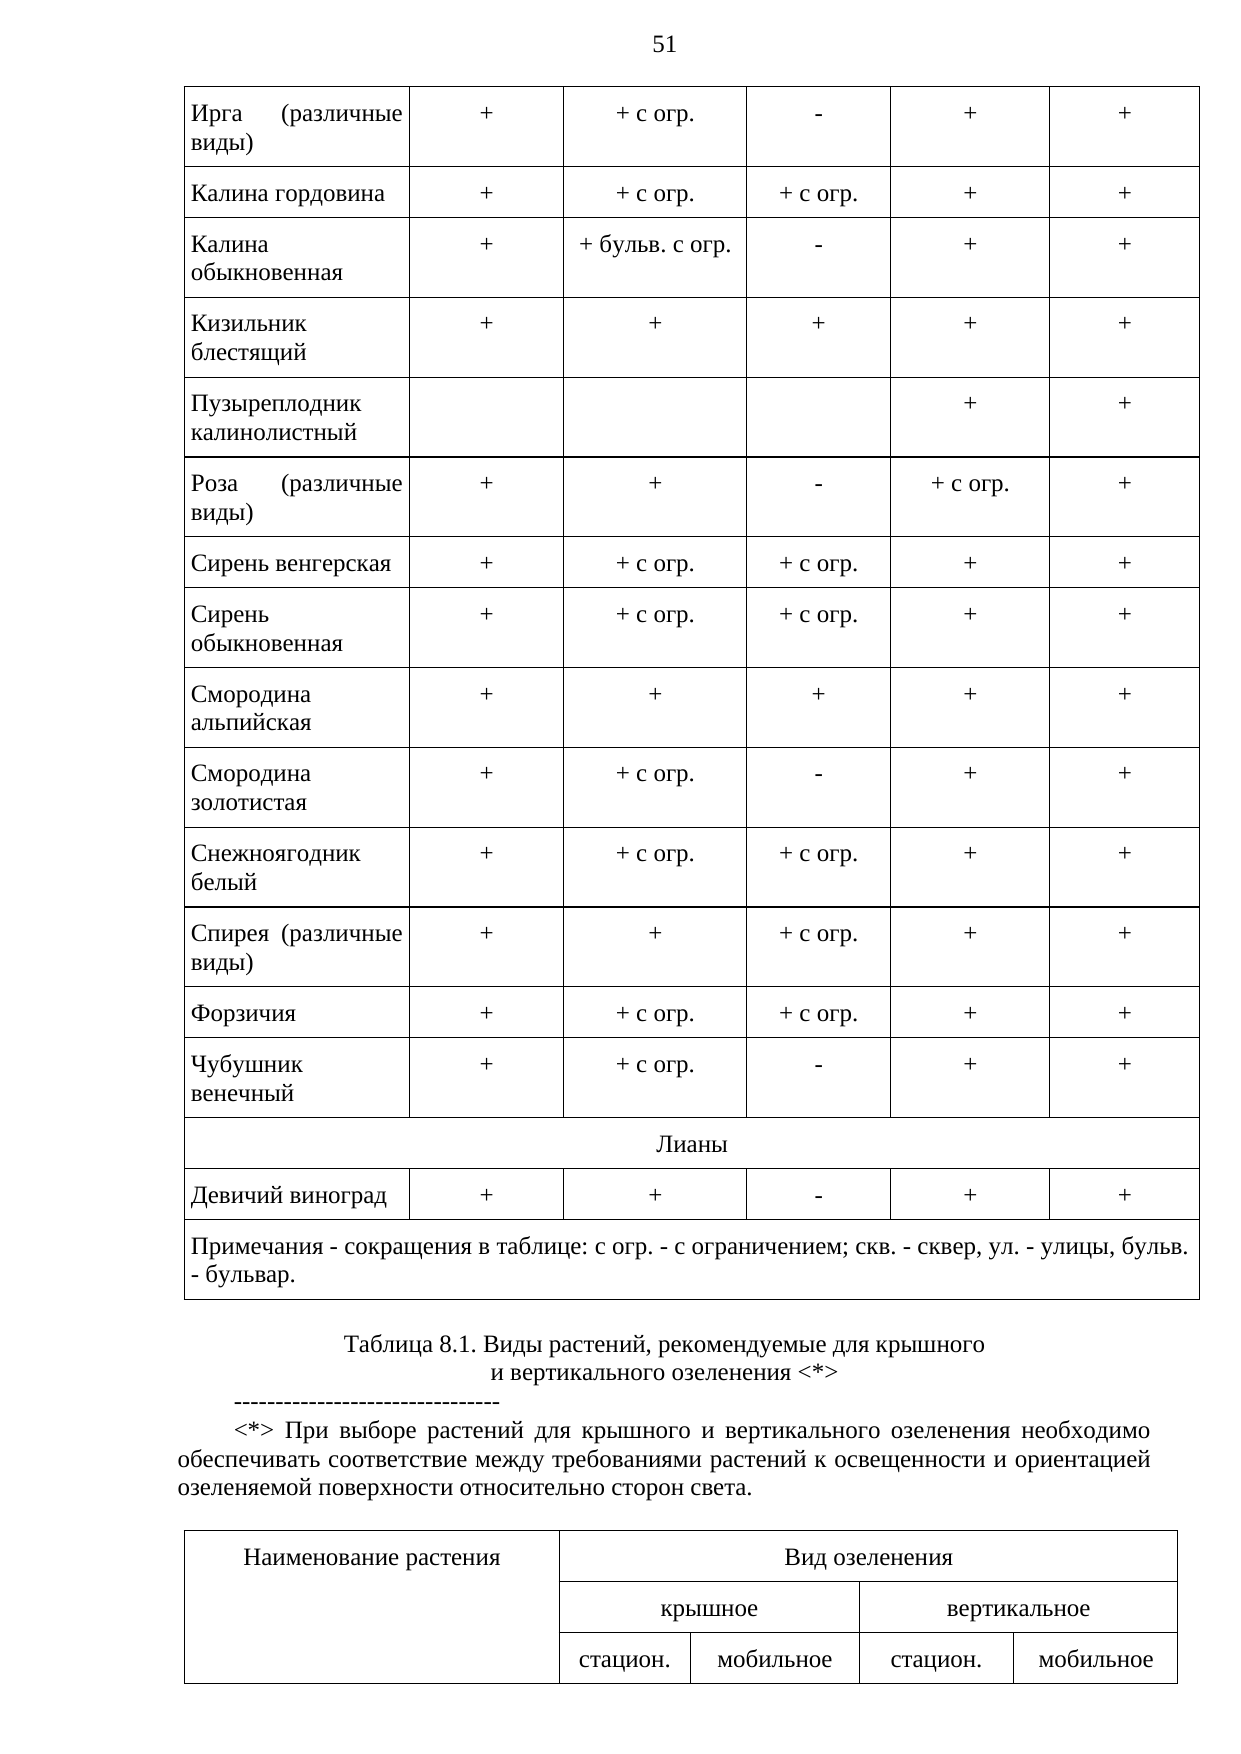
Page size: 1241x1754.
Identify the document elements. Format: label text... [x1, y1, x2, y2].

table_cell [564, 378, 746, 456]
table_cell Ирга (различные виды) [185, 87, 409, 166]
table_cell Снежноягодник белый [185, 828, 409, 906]
table_cell + с огр. [747, 908, 890, 986]
table_cell + [891, 298, 1049, 377]
table_cell Пузыреплодник калинолистный [185, 378, 409, 456]
table_cell + [1050, 748, 1199, 827]
table_cell + [1050, 167, 1199, 217]
table_cell + с огр. [747, 588, 890, 667]
table_cell + [1050, 537, 1199, 587]
table_cell [747, 378, 890, 456]
table_cell Калина гордовина [185, 167, 409, 217]
table_cell - [747, 1038, 890, 1117]
table_cell + [410, 987, 563, 1037]
table_header Вид озеленения [560, 1531, 1177, 1581]
table_cell + [1050, 588, 1199, 667]
table_cell - [747, 87, 890, 166]
table_cell + с огр. [564, 748, 746, 827]
table_cell + [410, 537, 563, 587]
table_cell + [891, 748, 1049, 827]
table_cell + с огр. [564, 167, 746, 217]
table_cell стацион. [560, 1633, 690, 1683]
table_cell + [1050, 458, 1199, 536]
table_cell + [410, 1169, 563, 1219]
text Таблица 8.1. Виды растений, рекомендуемые для крышного [177, 1329, 1152, 1357]
table_cell + [410, 87, 563, 166]
table_cell + [410, 458, 563, 536]
table_cell + [410, 218, 563, 297]
table_cell + [1050, 1038, 1199, 1117]
text -------------------------------- [177, 1386, 1152, 1415]
table_cell мобильное [1014, 1633, 1177, 1683]
table_cell мобильное [691, 1633, 859, 1683]
table_cell + [410, 588, 563, 667]
table_cell - [747, 1169, 890, 1219]
table_cell + [410, 748, 563, 827]
table_cell Сирень обыкновенная [185, 588, 409, 667]
table_cell Калина обыкновенная [185, 218, 409, 297]
table_cell + с огр. [564, 1038, 746, 1117]
table_cell Лианы [185, 1118, 1199, 1168]
table_cell + с огр. [564, 537, 746, 587]
table_cell + [891, 218, 1049, 297]
table_cell + [891, 828, 1049, 906]
table_cell + [1050, 218, 1199, 297]
table_cell + с огр. [891, 458, 1049, 536]
table_cell + [564, 908, 746, 986]
table_cell + [1050, 378, 1199, 456]
table_cell + с огр. [564, 87, 746, 166]
table_cell + [891, 378, 1049, 456]
table_cell + [564, 1169, 746, 1219]
table_cell крышное [560, 1582, 859, 1632]
table_cell + [1050, 87, 1199, 166]
table_cell + с огр. [747, 167, 890, 217]
table_cell + [564, 298, 746, 377]
table_cell + [891, 537, 1049, 587]
table_cell + [747, 298, 890, 377]
table_cell + [1050, 668, 1199, 747]
table_cell + с огр. [747, 537, 890, 587]
table_cell + [747, 668, 890, 747]
table_cell + бульв. с огр. [564, 218, 746, 297]
table_cell + [1050, 828, 1199, 906]
table_cell + [410, 1038, 563, 1117]
table_cell - [747, 748, 890, 827]
table_cell + [1050, 908, 1199, 986]
table_cell + [891, 1169, 1049, 1219]
table_cell + [1050, 298, 1199, 377]
table_cell + [1050, 1169, 1199, 1219]
table_cell стацион. [860, 1633, 1013, 1683]
table_cell + с огр. [564, 588, 746, 667]
table_cell + [891, 668, 1049, 747]
table_cell + [410, 828, 563, 906]
table_cell + с огр. [747, 987, 890, 1037]
table_cell - [747, 218, 890, 297]
table_header Наименование растения [185, 1531, 559, 1683]
table_cell + [891, 588, 1049, 667]
table_cell + [564, 668, 746, 747]
table_cell Чубушник венечный [185, 1038, 409, 1117]
table_cell + [891, 987, 1049, 1037]
table_cell + [891, 87, 1049, 166]
table_cell + [891, 167, 1049, 217]
table_cell + [891, 908, 1049, 986]
table_cell + с огр. [564, 828, 746, 906]
text и вертикального озеленения <*> [177, 1357, 1152, 1386]
table_cell Роза (различные виды) [185, 458, 409, 536]
table_cell + [410, 298, 563, 377]
table_cell вертикальное [860, 1582, 1177, 1632]
table_cell Девичий виноград [185, 1169, 409, 1219]
table_cell + [410, 908, 563, 986]
table_cell - [747, 458, 890, 536]
text <*> При выборе растений для крышного и вертикального озеленения необходимо обеспечивать соответствие между требованиями растений к освещенности и ориентацией озеленяемой поверхности относительно сторон света. [177, 1415, 1152, 1501]
table_cell + с огр. [564, 987, 746, 1037]
table_cell + [410, 167, 563, 217]
table_cell + [891, 1038, 1049, 1117]
table_cell Форзичия [185, 987, 409, 1037]
table_cell Кизильник блестящий [185, 298, 409, 377]
table_cell + [564, 458, 746, 536]
table_cell Примечания - сокращения в таблице: с огр. - с ограничением; скв. - сквер, ул. - улицы, бульв. - бульвар. [185, 1220, 1199, 1299]
table_cell [410, 378, 563, 456]
table_cell Спирея (различные виды) [185, 908, 409, 986]
table_cell + с огр. [747, 828, 890, 906]
table_cell + [410, 668, 563, 747]
table_cell Смородина золотистая [185, 748, 409, 827]
table_cell Смородина альпийская [185, 668, 409, 747]
table_cell + [1050, 987, 1199, 1037]
table_cell Сирень венгерская [185, 537, 409, 587]
